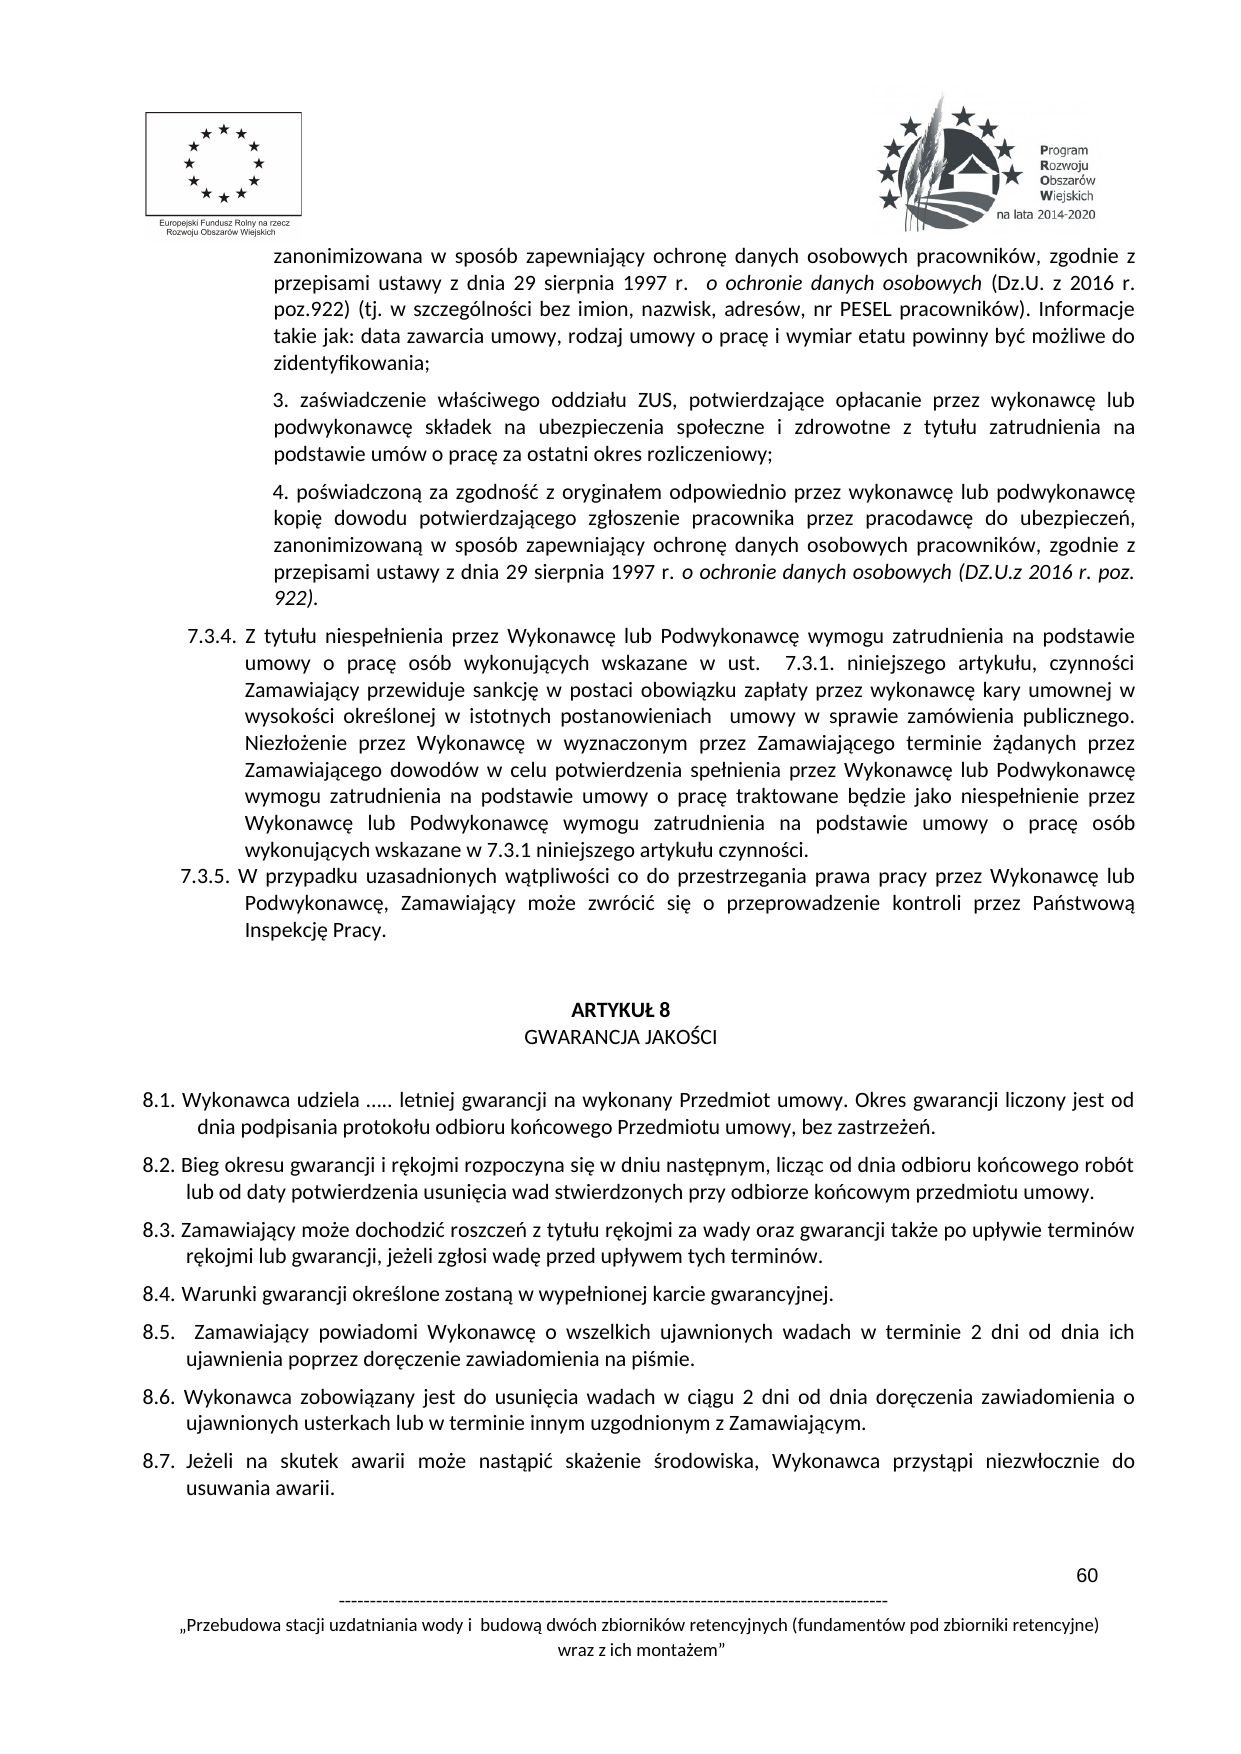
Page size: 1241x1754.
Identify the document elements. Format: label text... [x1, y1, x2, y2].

text 7.3.5. W przypadku uzasadnionych wątpliwości co do przestrzegania prawa pracy przez Wykonawcę lub Podwykonawcę, Zamawiający może zwrócić się o przeprowadzenie kontroli przez Państwową Inspekcję Pracy. [180, 862, 1136, 942]
text 4. poświadczoną za zgodność z oryginałem odpowiednio przez wykonawcę lub podwykonawcę kopię dowodu potwierdzającego zgłoszenie pracownika przez pracodawcę do ubezpieczeń, zanonimizowaną w sposób zapewniający ochronę danych osobowych pracowników, zgodnie z przepisami ustawy z dnia 29 sierpnia 1997 r. o ochronie danych osobowych (DZ.U.z 2016 r. poz. 922). [272, 478, 1136, 611]
text 8.3. Zamawiający może dochodzić roszczeń z tytułu rękojmi za wady oraz gwarancji także po upływie terminów rękojmi lub gwarancji, jeżeli zgłosi wadę przed upływem tych terminów. [142, 1216, 1136, 1269]
picture [145, 112, 302, 242]
text GWARANCJA JAKOŚCI [144, 1023, 1097, 1049]
text ARTYKUŁ 8 [109, 996, 1132, 1022]
text 8.1. Wykonawca udziela ….. letniej gwarancji na wykonany Przedmiot umowy. Okres gwarancji liczony jest od dnia podpisania protokołu odbioru końcowego Przedmiotu umowy, bez zastrzeżeń. [142, 1087, 1136, 1140]
text 8.7. Jeżeli na skutek awarii może nastąpić skażenie środowiska, Wykonawca przystąpi niezwłocznie do usuwania awarii. [142, 1447, 1136, 1501]
text 7.3.4. Z tytułu niespełnienia przez Wykonawcę lub Podwykonawcę wymogu zatrudnienia na podstawie umowy o pracę osób wykonujących wskazane w ust. 7.3.1. niniejszego artykułu, czynności Zamawiający przewiduje sankcję w postaci obowiązku zapłaty przez wykonawcę kary umownej w wysokości określonej w istotnych postanowieniach umowy w sprawie zamówienia publicznego. Niezłożenie przez Wykonawcę w wyznaczonym przez Zamawiającego terminie żądanych przez Zamawiającego dowodów w celu potwierdzenia spełnienia przez Wykonawcę lub Podwykonawcę wymogu zatrudnienia na podstawie umowy o pracę traktowane będzie jako niespełnienie przez Wykonawcę lub Podwykonawcę wymogu zatrudnienia na podstawie umowy o pracę osób wykonujących wskazane w 7.3.1 niniejszego artykułu czynności. [187, 622, 1136, 862]
text 8.2. Bieg okresu gwarancji i rękojmi rozpoczyna się w dniu następnym, licząc od dnia odbioru końcowego robót lub od daty potwierdzenia usunięcia wad stwierdzonych przy odbiorze końcowym przedmiotu umowy. [142, 1151, 1136, 1204]
text 3. zaświadczenie właściwego oddziału ZUS, potwierdzające opłacanie przez wykonawcę lub podwykonawcę składek na ubezpieczenia społeczne i zdrowotne z tytułu zatrudnienia na podstawie umów o pracę za ostatni okres rozliczeniowy; [272, 387, 1136, 467]
picture [870, 85, 1102, 242]
text 8.6. Wykonawca zobowiązany jest do usunięcia wadach w ciągu 2 dni od dnia doręczenia zawiadomienia o ujawnionych usterkach lub w terminie innym uzgodnionym z Zamawiającym. [142, 1383, 1136, 1436]
text 8.4. Warunki gwarancji określone zostaną w wypełnionej karcie gwarancyjnej. [142, 1280, 1136, 1307]
text 8.5. Zamawiający powiadomi Wykonawcę o wszelkich ujawnionych wadach w terminie 2 dni od dnia ich ujawnienia poprzez doręczenie zawiadomienia na piśmie. [142, 1318, 1136, 1372]
